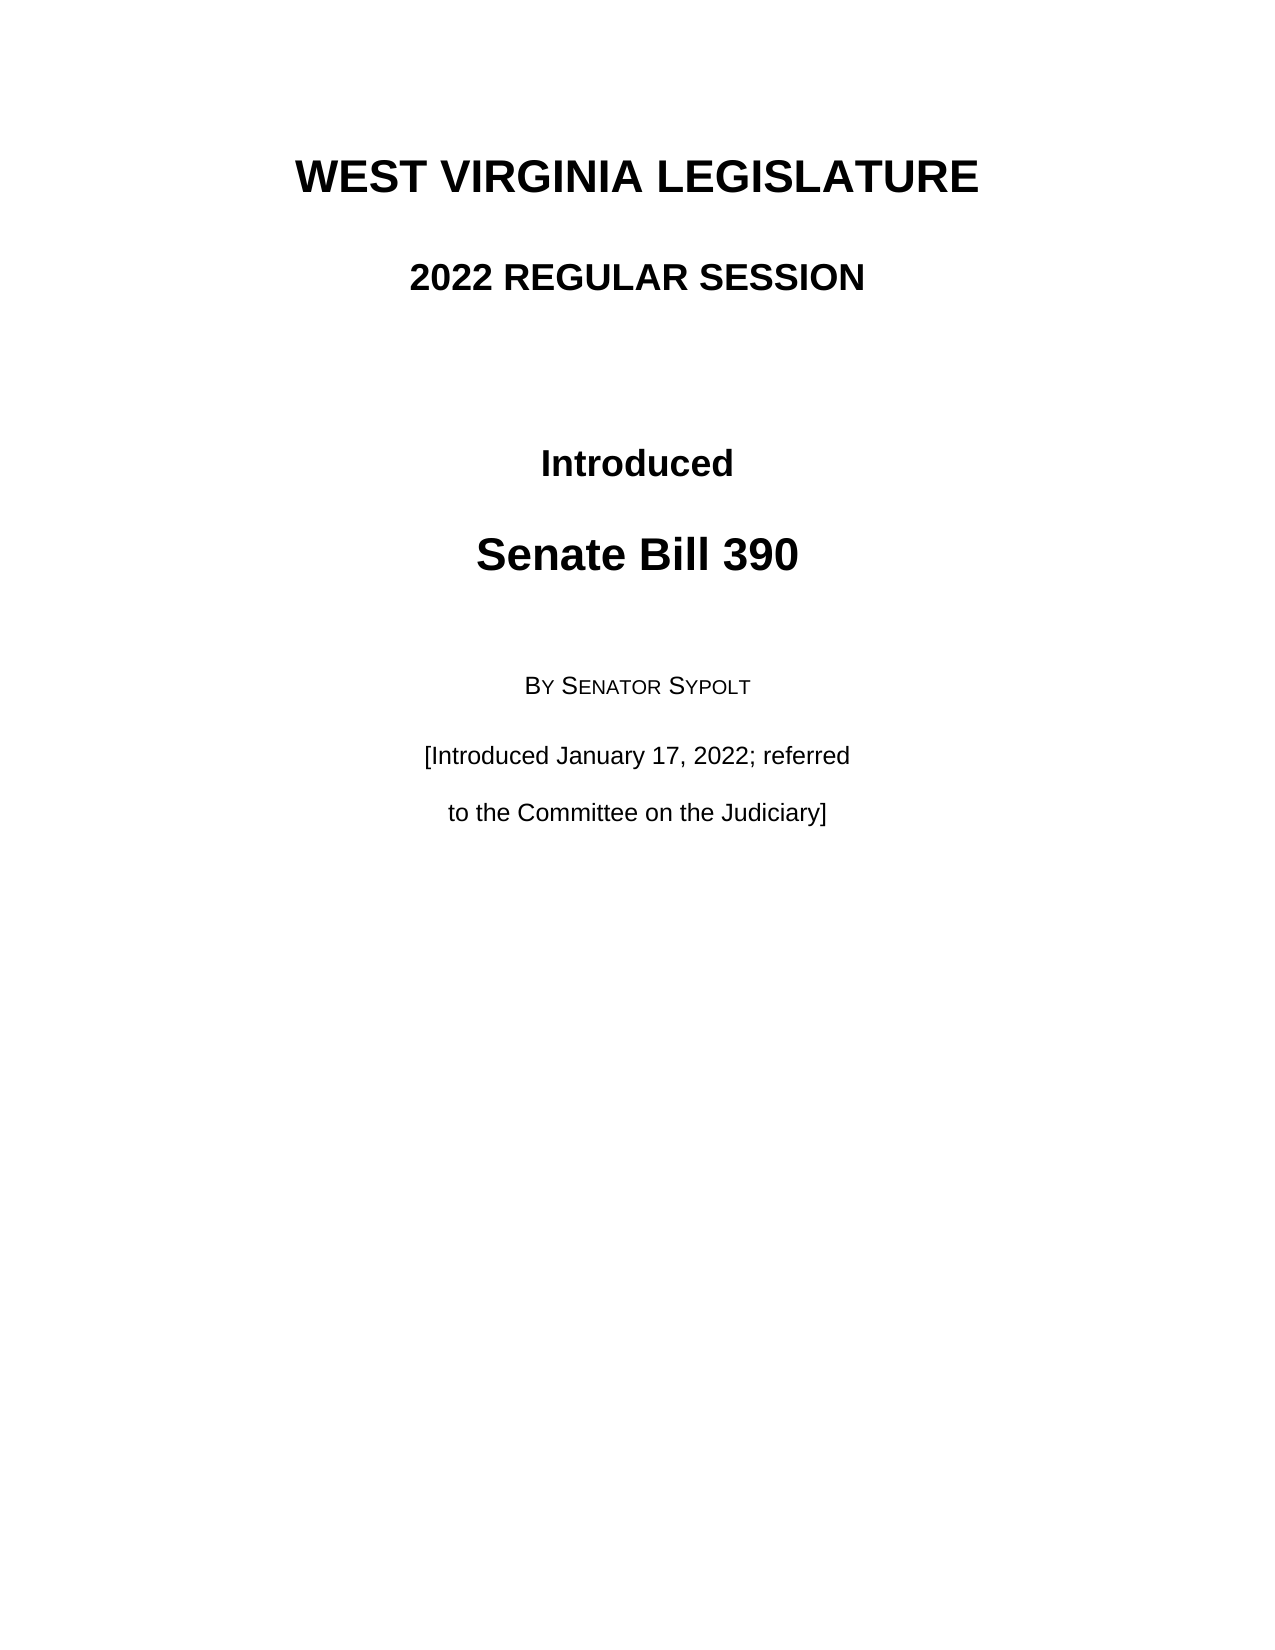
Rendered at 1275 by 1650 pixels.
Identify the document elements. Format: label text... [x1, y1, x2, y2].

title 2022 REGULAR SESSION [150, 255, 1125, 298]
title WEST VIRGINIA LEGISLATURE [150, 150, 1125, 203]
text Senate Bill 390 [150, 528, 1125, 581]
text [Introduced January 17, 2022; referred [337, 741, 937, 769]
text to the Committee on the Judiciary] [337, 798, 937, 827]
title Introduced [150, 442, 1125, 485]
text By Senator Sypolt [337, 671, 937, 699]
